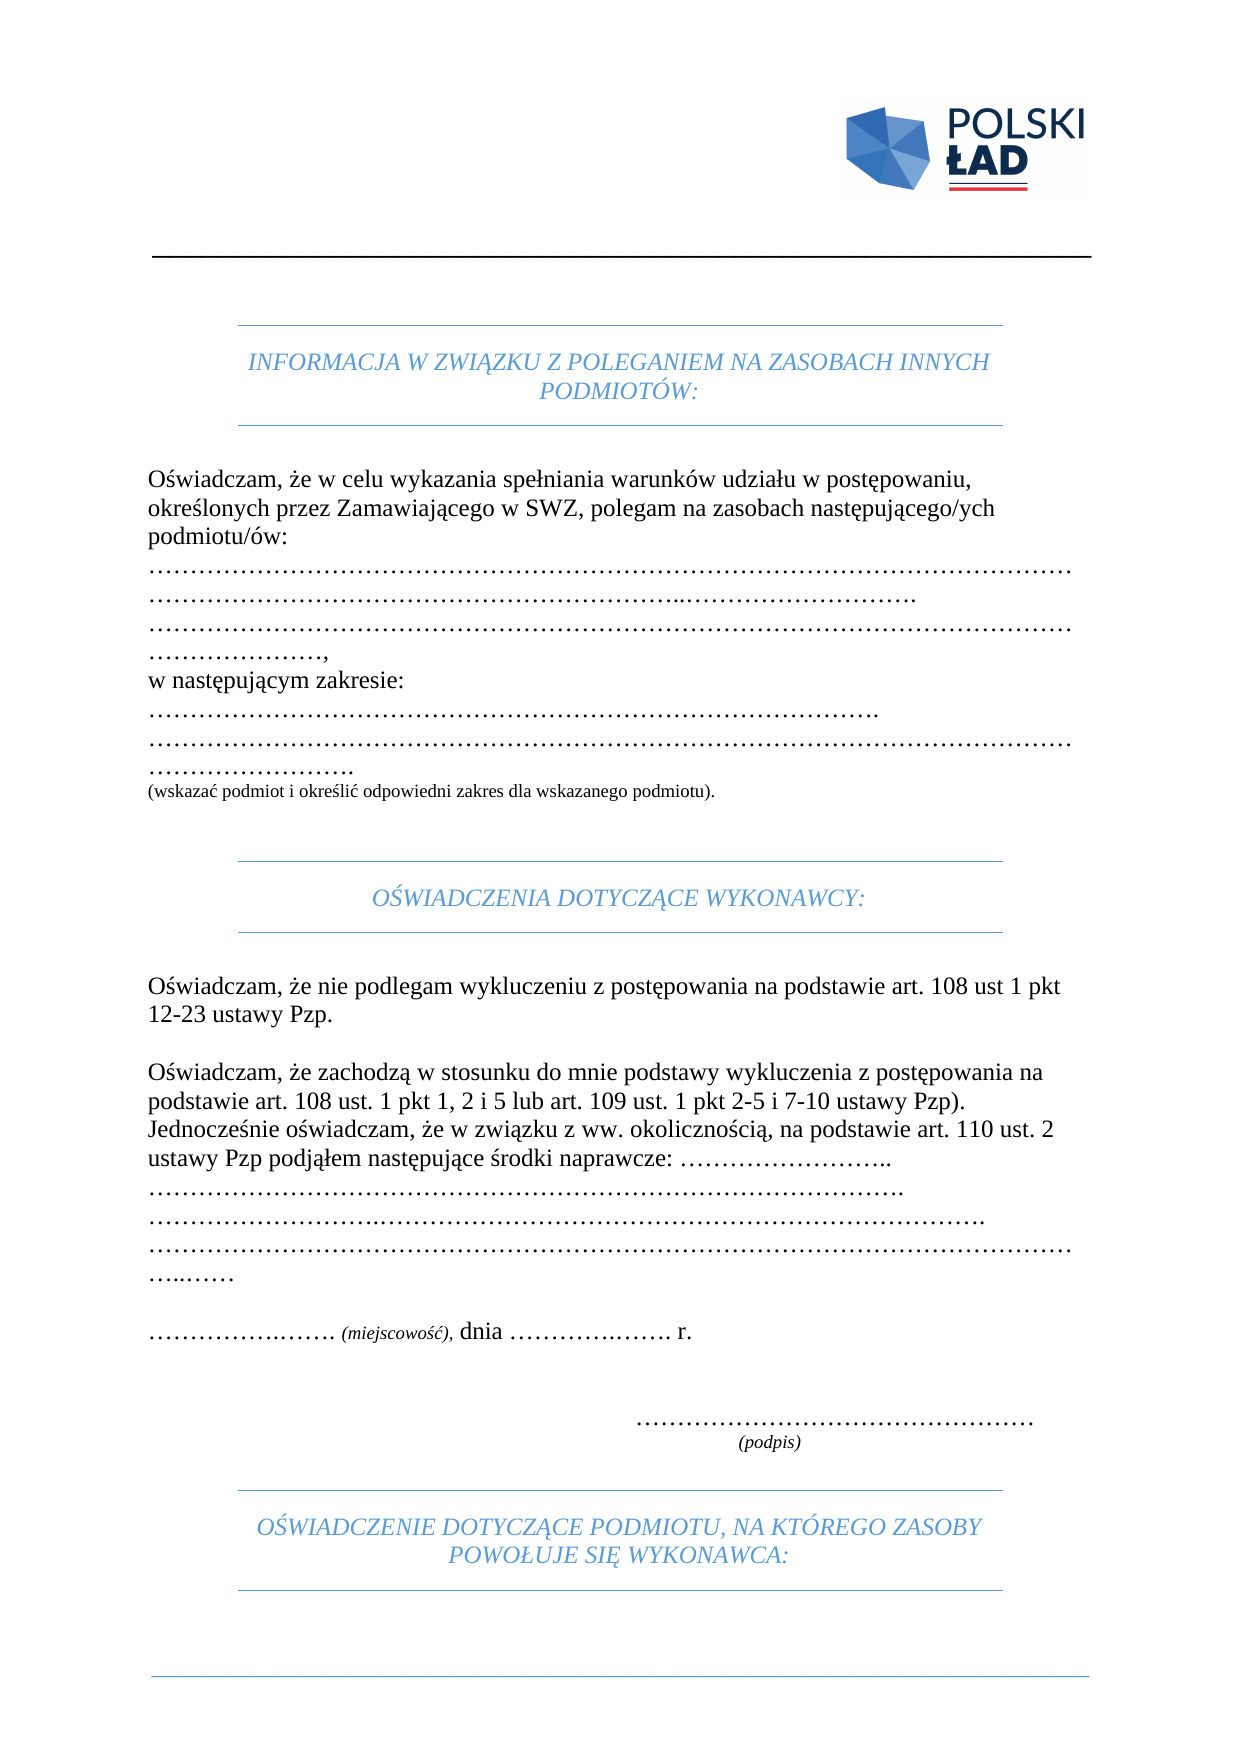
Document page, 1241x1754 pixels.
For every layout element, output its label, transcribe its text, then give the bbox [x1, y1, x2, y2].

text …………….……. (miejscowość), dnia ………….……. r. [148, 1316, 1093, 1344]
text OŚWIADCZENIE DOTYCZĄCE PODMIOTU, NA KTÓREGO ZASOBY POWOŁUJE SIĘ WYKONAWCA: [238, 1491, 1003, 1590]
text OŚWIADCZENIA DOTYCZĄCE WYKONAWCY: [238, 862, 1003, 932]
text ………………………………………… (podpis) [635, 1402, 1093, 1452]
text Oświadczam, że nie podlegam wykluczeniu z postępowania na podstawie art. 108 ust 1 pkt 12-23 ustawy Pzp. [148, 971, 1093, 1028]
text (wskazać podmiot i określić odpowiedni zakres dla wskazanego podmiotu). [148, 780, 1093, 802]
text Oświadczam, że zachodzą w stosunku do mnie podstawy wykluczenia z postępowania na podstawie art. 108 ust. 1 pkt 1, 2 i 5 lub art. 109 ust. 1 pkt 2-5 i 7-10 ustawy Pzp). Jednocześnie oświadczam, że w związku z ww. okolicznością, na podstawie art. 110 ust. 2 ustawy Pzp podjąłem następujące środki naprawcze: ……………………..……………………………………………………………………………….……………………….……………………………………………………………….……………………………………………………………………………………………………..…… [148, 1057, 1093, 1287]
text INFORMACJA W ZWIĄZKU Z POLEGANIEM NA ZASOBACH INNYCH PODMIOTÓW: [238, 326, 1003, 425]
picture [839, 98, 1093, 201]
text Oświadczam, że w celu wykazania spełniania warunków udziału w postępowaniu, określonych przez Zamawiającego w SWZ, polegam na zasobach następującego/ych podmiotu/ów: …………………………………………………………………………………………………………………………………………………………..……………………….……………………………………………………………………………………………………………………, [148, 464, 1093, 665]
text w następującym zakresie: …………………………………………………………………………….………………………………………………………………………………………………………………………. [148, 665, 1093, 780]
